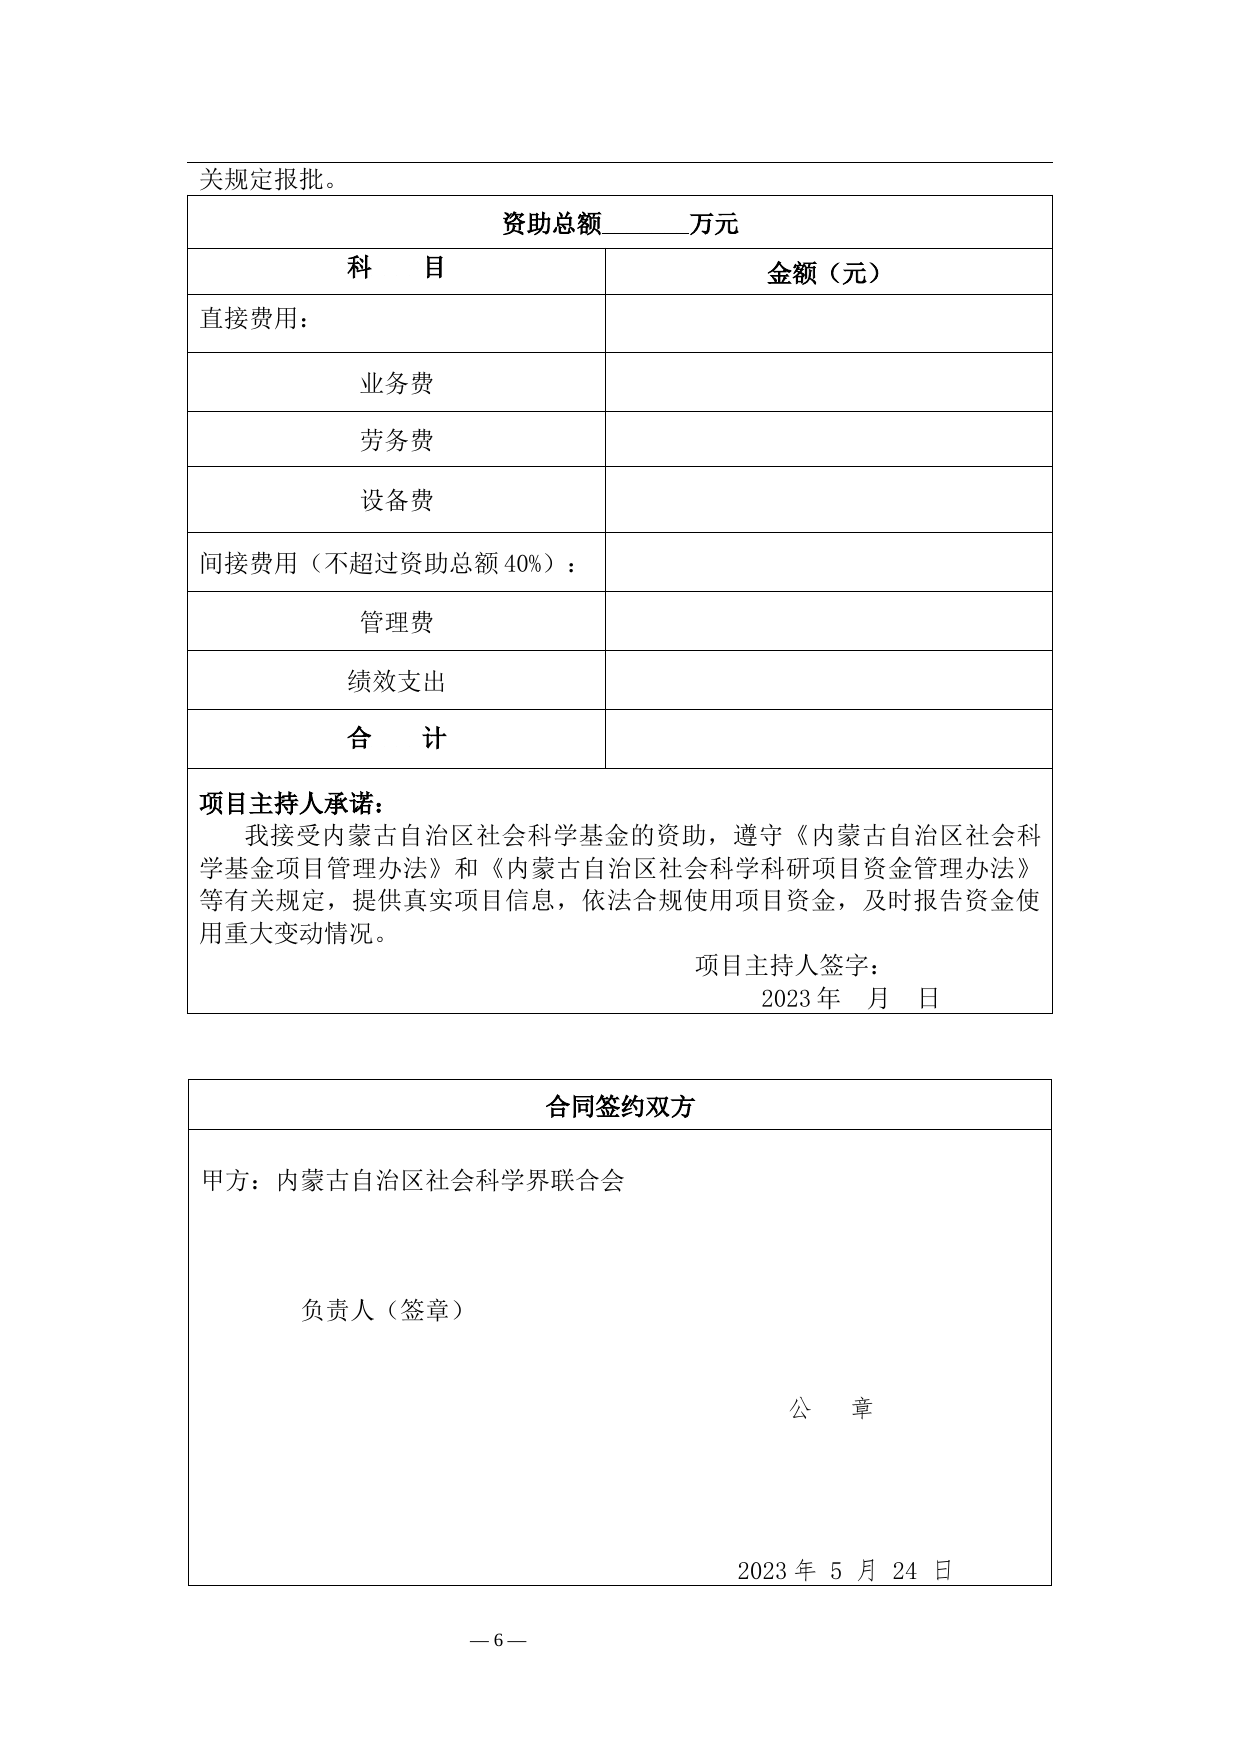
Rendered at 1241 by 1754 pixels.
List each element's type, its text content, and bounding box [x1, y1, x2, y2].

table_cell 金额（元） [606, 249, 1052, 294]
table_cell 间接费用（不超过资助总额40%）： [188, 533, 605, 591]
table_cell 甲方：内蒙古自治区社会科学界联合会 负责人（签章） 公 章 2023年 5 月 24 日 [189, 1130, 1051, 1585]
table_cell 劳务费 [188, 412, 605, 466]
table_cell [606, 467, 1052, 532]
table_cell 业务费 [188, 353, 605, 411]
table_cell 管理费 [188, 592, 605, 650]
table_cell 合 计 [188, 710, 605, 768]
table_cell [606, 412, 1052, 466]
table_cell [606, 592, 1052, 650]
table_cell 科 目 [188, 249, 605, 294]
table_cell [606, 710, 1052, 768]
table_cell [606, 533, 1052, 591]
table_cell 直接费用： [188, 295, 605, 352]
table_cell [606, 651, 1052, 709]
table_cell 绩效支出 [188, 651, 605, 709]
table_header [187, 163, 1053, 194]
table_cell 资助总额 万元 [188, 196, 1052, 248]
table_header 合同签约双方 [189, 1080, 1051, 1129]
table_cell 项目主持人承诺： 我接受内蒙古自治区社会科学基金的资助，遵守《内蒙古自治区社会科学基金项目管理办法》和《内蒙古自治区社会科学科研项目资金管理办法》等有关规定，提供真实项目信息，依法合规使用项目资金，及时报告资金使用重大变动情况。 项目主持人签字： 2023年 月 日 [188, 769, 1052, 1013]
table_cell [606, 295, 1052, 352]
table_cell 设备费 [188, 467, 605, 532]
table_cell [606, 353, 1052, 411]
